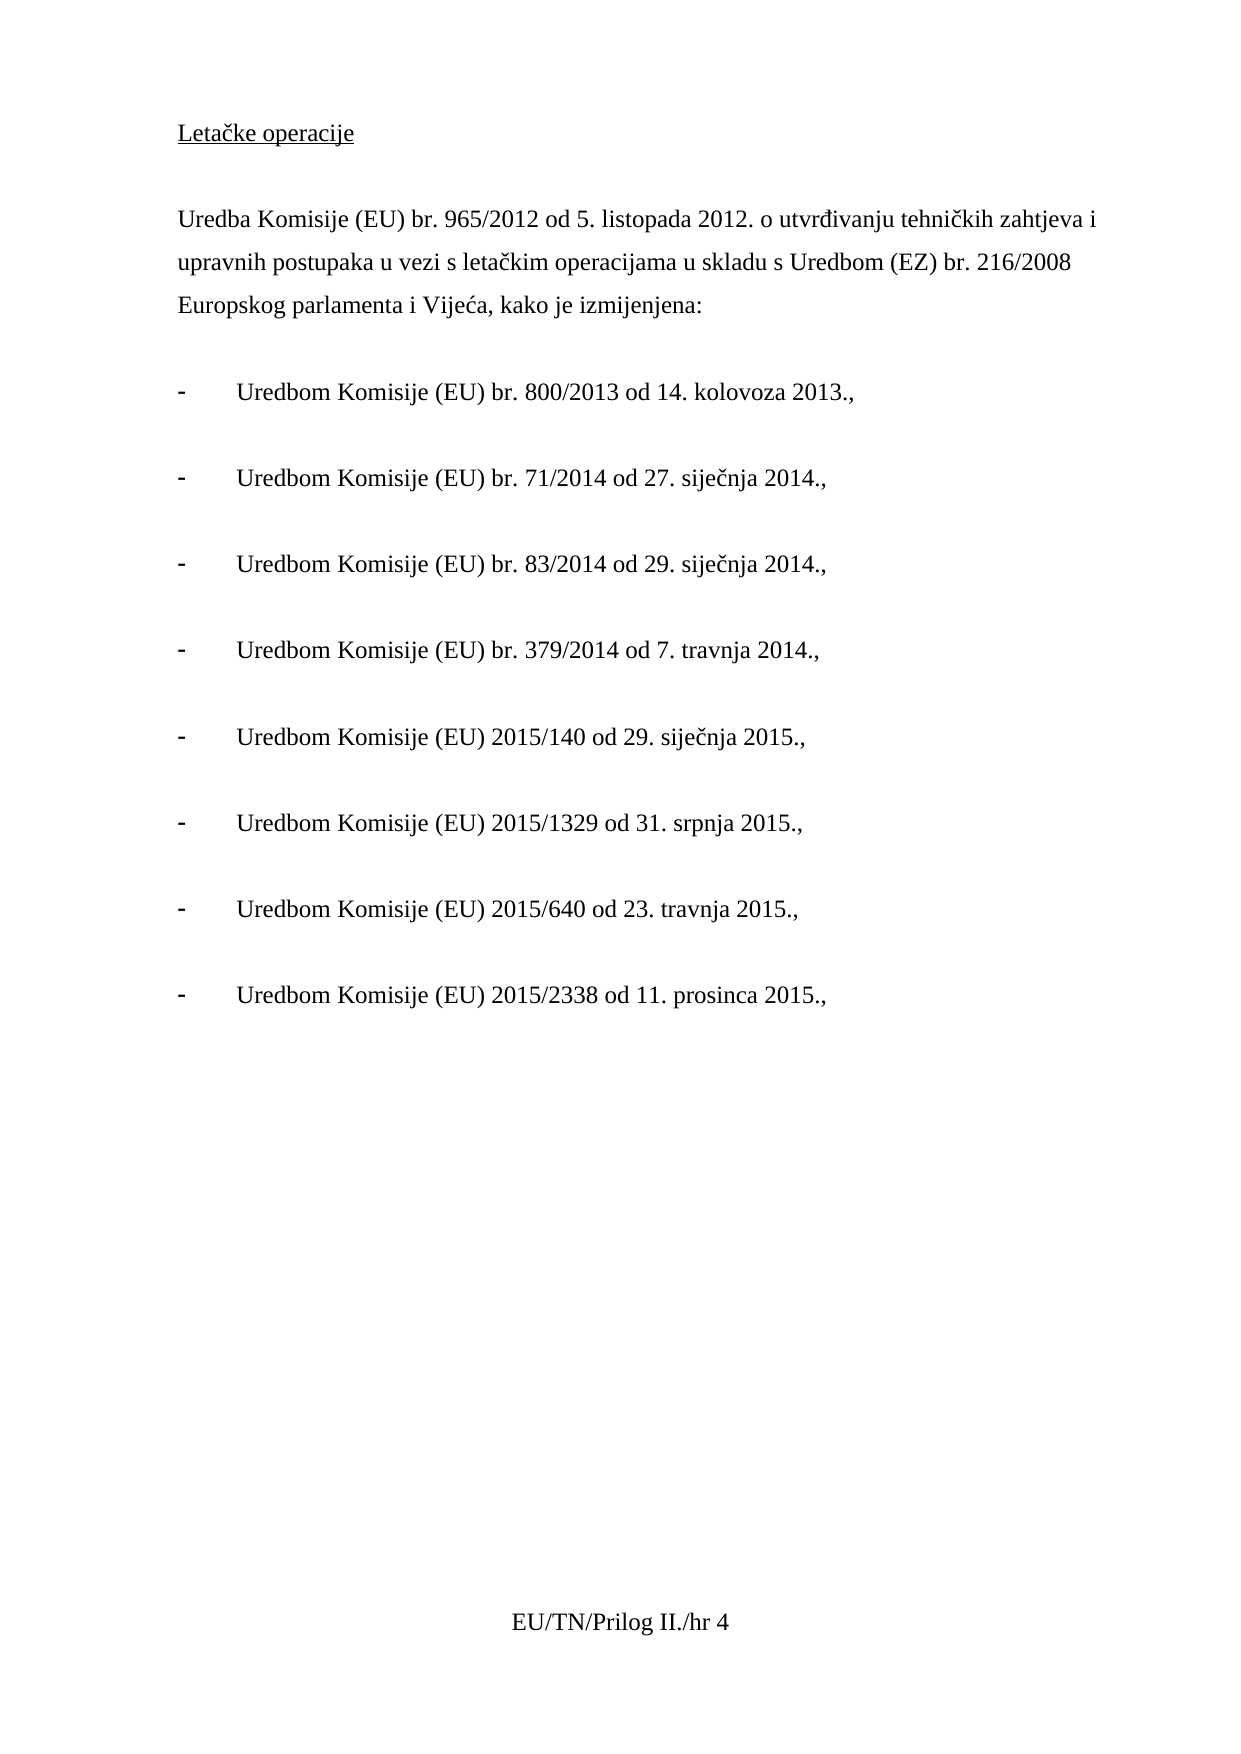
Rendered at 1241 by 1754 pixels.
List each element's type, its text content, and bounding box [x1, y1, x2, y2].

text Uredbom Komisije (EU) br. 379/2014 od 7. travnja 2014., [177, 636, 1122, 664]
text Uredba Komisije (EU) br. 965/2012 od 5. listopada 2012. o utvrđivanju tehničkih zahtjeva i upravnih postupaka u vezi s letačkim operacijama u skladu s Uredbom (EZ) br. 216/2008 Europskog parlamenta i Vijeća, kako je izmijenjena: [177, 204, 1122, 319]
text Uredbom Komisije (EU) br. 71/2014 od 27. siječnja 2014., [177, 463, 1122, 492]
text Uredbom Komisije (EU) br. 800/2013 od 14. kolovoza 2013., [177, 377, 1122, 406]
text Uredbom Komisije (EU) 2015/140 od 29. siječnja 2015., [177, 722, 1122, 751]
text Letačke operacije [177, 118, 1122, 147]
text Uredbom Komisije (EU) br. 83/2014 od 29. siječnja 2014., [177, 549, 1122, 578]
text Uredbom Komisije (EU) 2015/1329 od 31. srpnja 2015., [177, 808, 1122, 837]
text Uredbom Komisije (EU) 2015/640 od 23. travnja 2015., [177, 894, 1122, 923]
text Uredbom Komisije (EU) 2015/2338 od 11. prosinca 2015., [177, 981, 1122, 1009]
